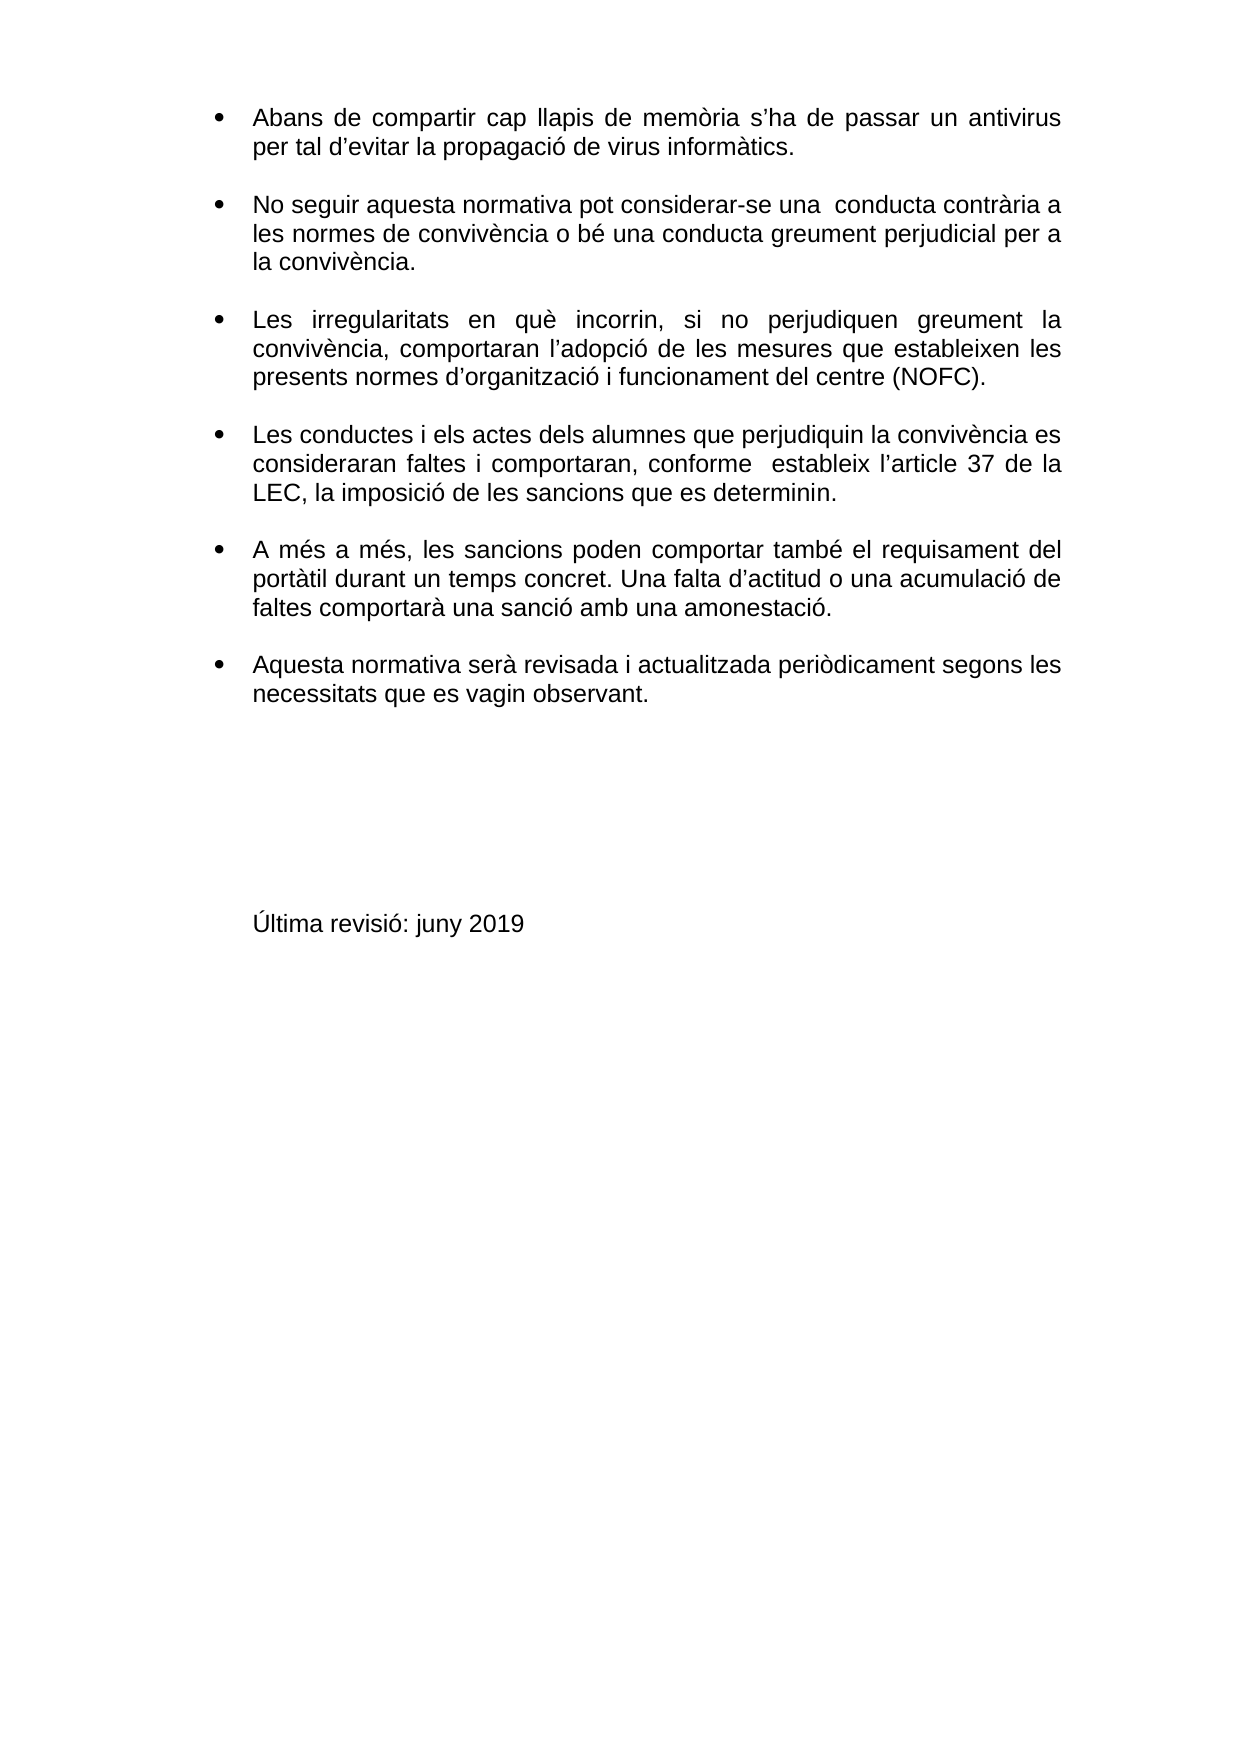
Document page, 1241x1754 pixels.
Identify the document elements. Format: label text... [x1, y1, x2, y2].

list A més a més, les sancions poden comportar també el requisament del portàtil durant un temps concret. Una falta d’actitud o una acumulació de faltes comportarà una sanció amb una amonestació. [215, 535, 1063, 621]
list Aquesta normativa serà revisada i actualitzada periòdicament segons les necessitats que es vagin observant. [215, 650, 1063, 708]
list Abans de compartir cap llapis de memòria s’ha de passar un antivirus per tal d’evitar la propagació de virus informàtics. [215, 103, 1063, 161]
list Les irregularitats en què incorrin, si no perjudiquen greument la convivència, comportaran l’adopció de les mesures que estableixen les presents normes d’organització i funcionament del centre (NOFC). [215, 305, 1063, 391]
list No seguir aquesta normativa pot considerar-se una conducta contrària a les normes de convivència o bé una conducta greument perjudicial per a la convivència. [215, 190, 1063, 276]
list Les conductes i els actes dels alumnes que perjudiquin la convivència es consideraran faltes i comportaran, conforme estableix l’article 37 de la LEC, la imposició de les sancions que es determinin. [215, 420, 1063, 506]
list Última revisió: juny 2019 [252, 909, 1063, 938]
